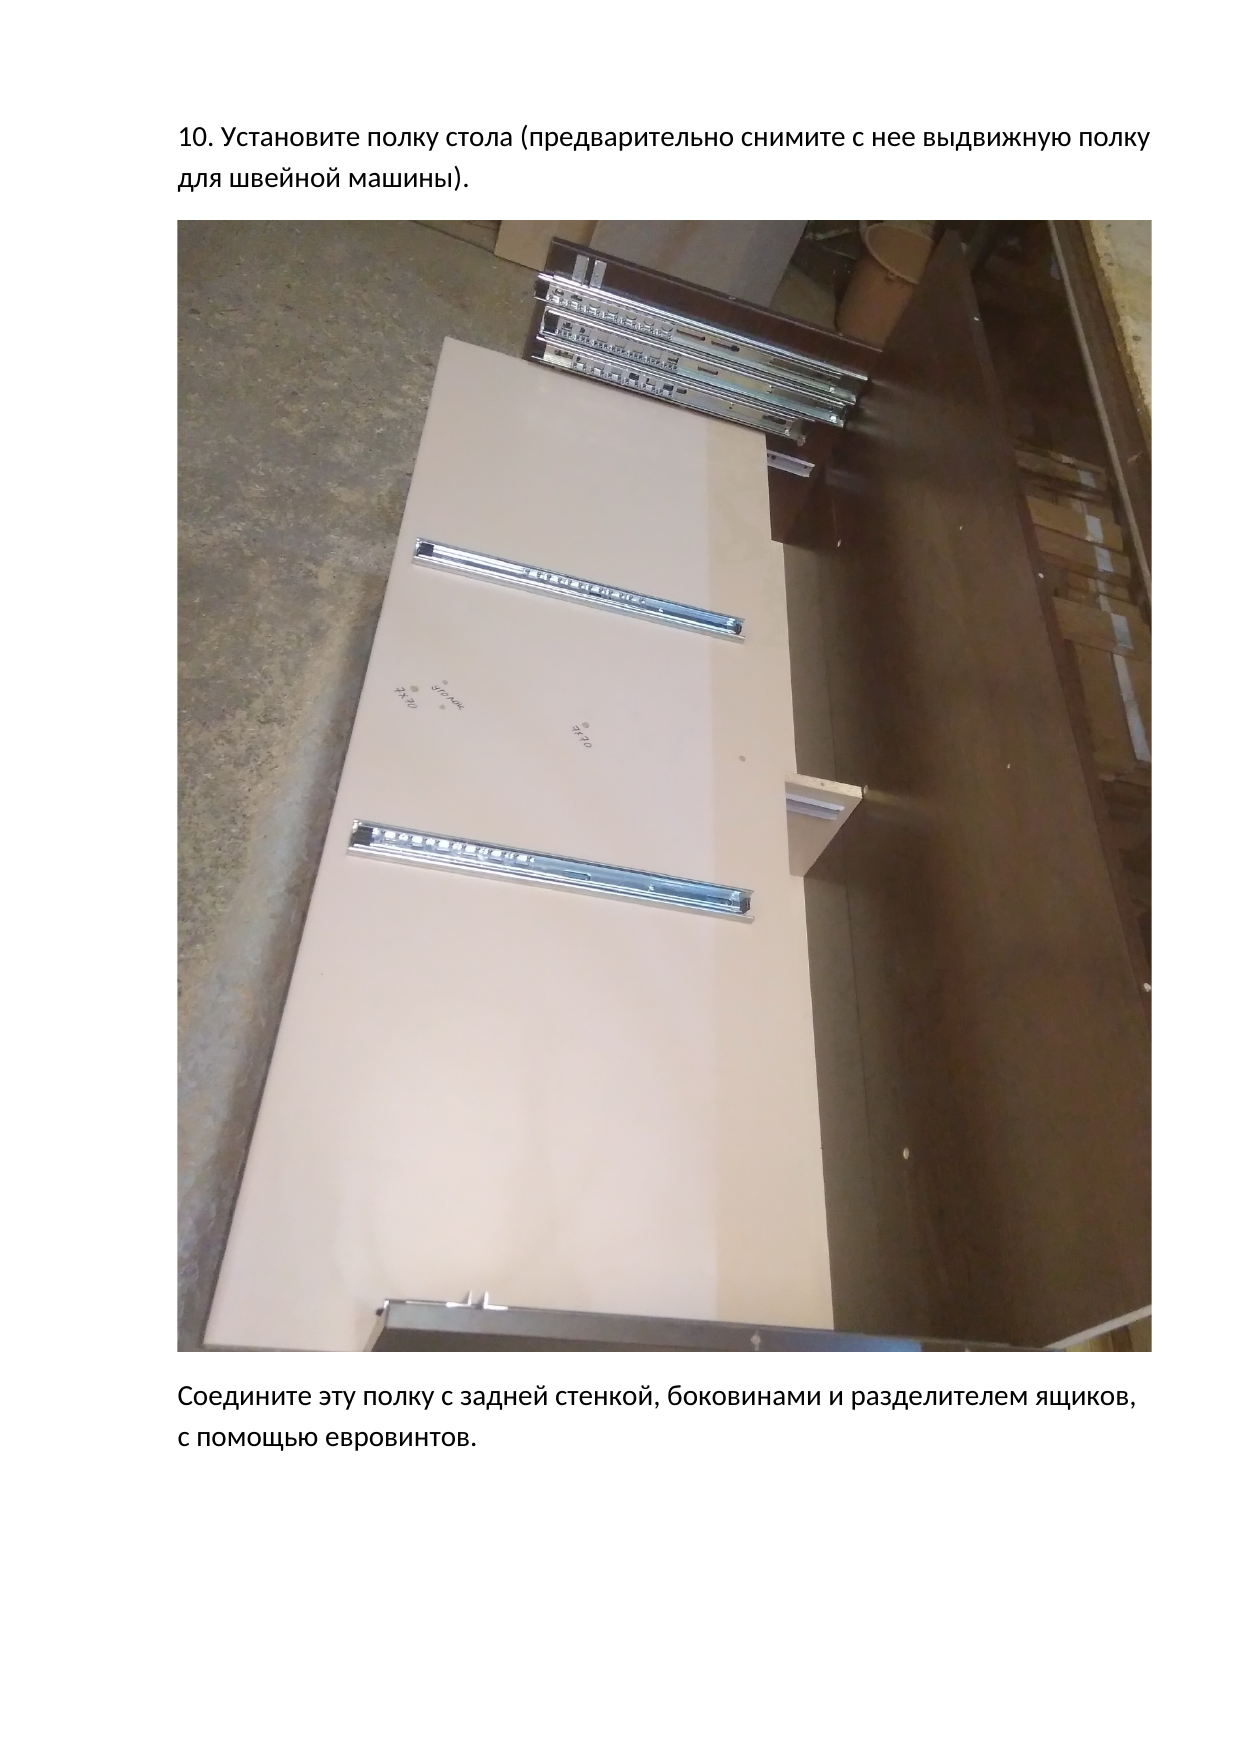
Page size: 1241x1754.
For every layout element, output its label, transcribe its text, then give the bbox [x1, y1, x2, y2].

text Соедините эту полку с задней стенкой, боковинами и разделителем ящиков, с помощью евровинтов. [177, 1377, 1152, 1453]
picture [177, 220, 1152, 1352]
text 10. Установите полку стола (предварительно снимите с нее выдвижную полку для швейной машины). [177, 118, 1152, 195]
